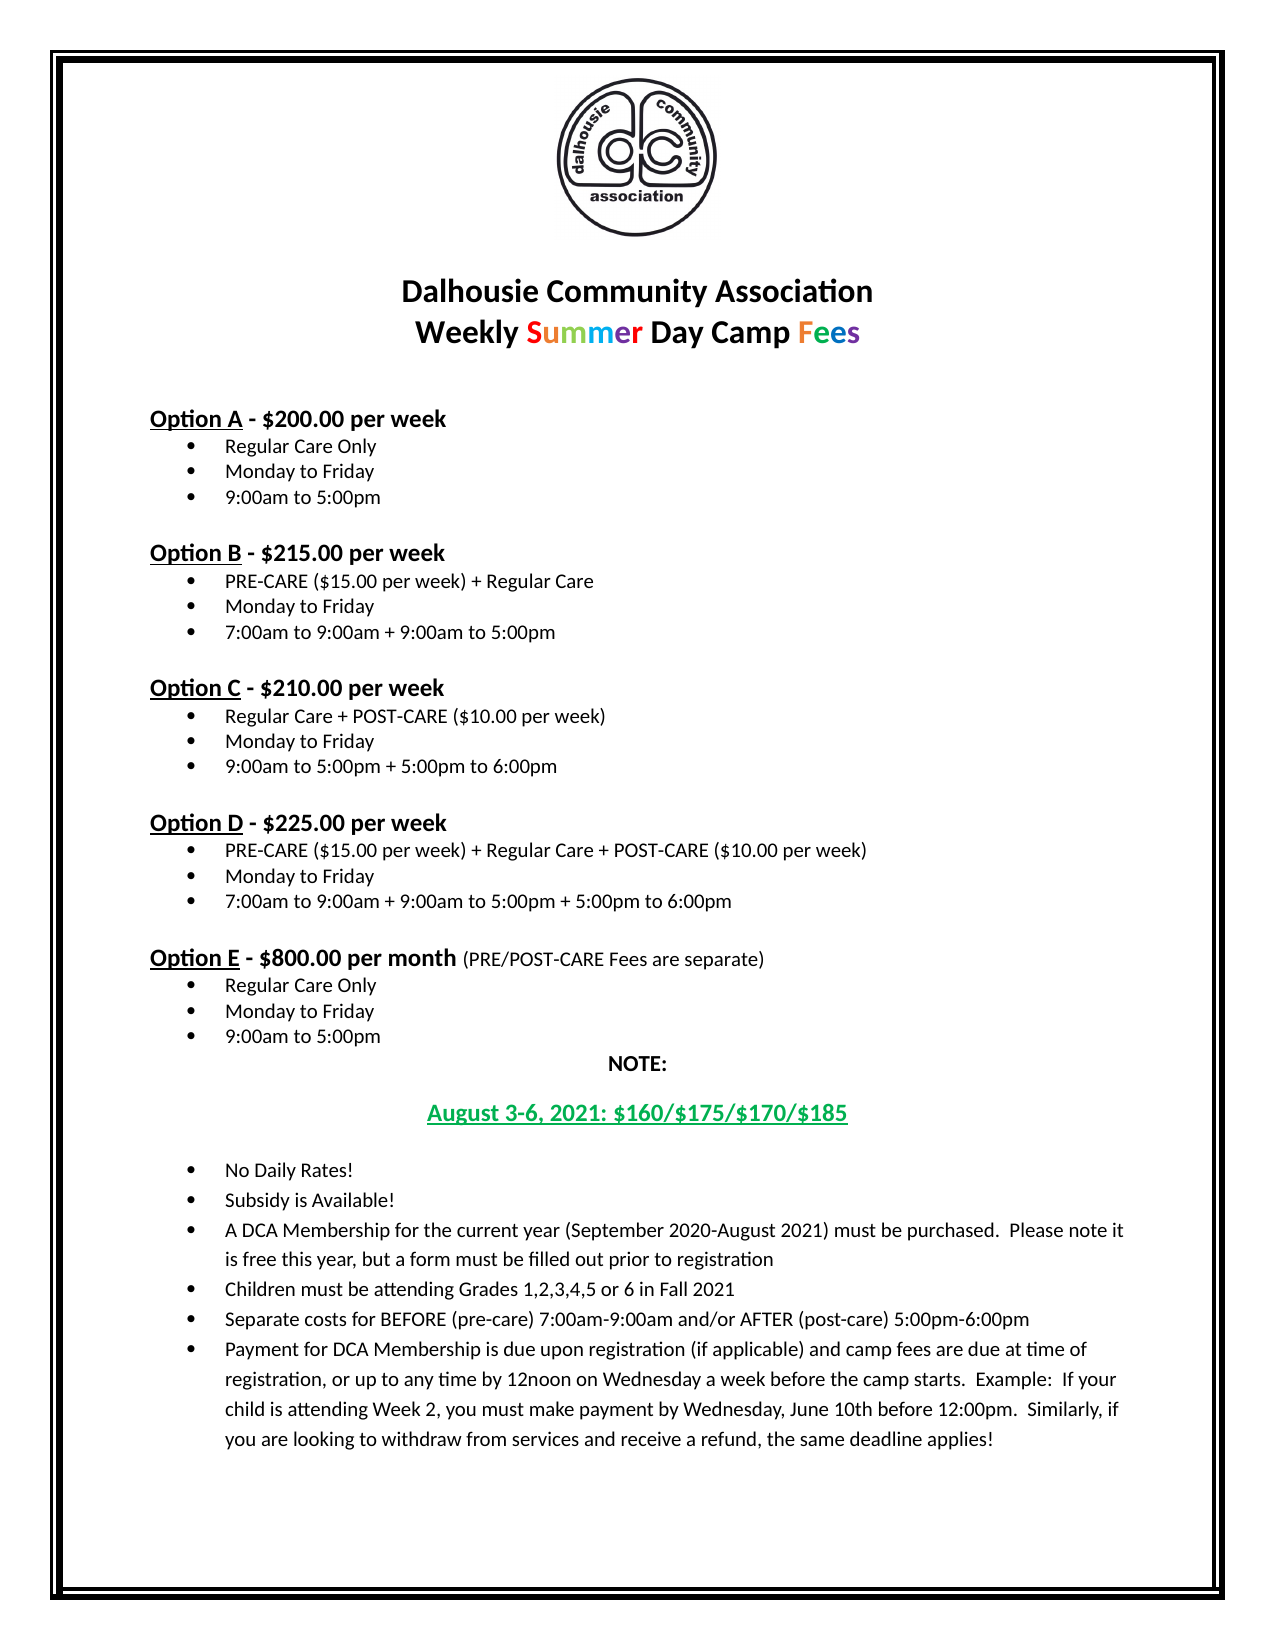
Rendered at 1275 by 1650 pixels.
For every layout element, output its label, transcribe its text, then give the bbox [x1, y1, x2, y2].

list Regular Care + POST-CARE ($10.00 per week) [187, 703, 1125, 728]
text Weekly Summer Day Camp Fees [150, 311, 1125, 352]
list 9:00am to 5:00pm + 5:00pm to 6:00pm [187, 754, 1125, 779]
list Monday to Friday [187, 459, 1125, 484]
text Option C - $210.00 per week [150, 672, 1125, 703]
list Regular Care Only [187, 972, 1125, 998]
list Monday to Friday [187, 593, 1125, 619]
text Option D - $225.00 per week [150, 807, 1125, 838]
list 7:00am to 9:00am + 9:00am to 5:00pm + 5:00pm to 6:00pm [187, 888, 1125, 914]
list 7:00am to 9:00am + 9:00am to 5:00pm [187, 619, 1125, 644]
list Children must be attending Grades 1,2,3,4,5 or 6 in Fall 2021 [187, 1277, 1125, 1302]
list No Daily Rates! [187, 1157, 1125, 1182]
list Monday to Friday [187, 998, 1125, 1023]
list Monday to Friday [187, 728, 1125, 754]
text Option A - $200.00 per week [150, 403, 1125, 433]
text Option B - $215.00 per week [150, 538, 1125, 568]
list PRE-CARE ($15.00 per week) + Regular Care [187, 568, 1125, 593]
list Regular Care Only [187, 433, 1125, 459]
list Monday to Friday [187, 863, 1125, 888]
text August 3-6, 2021: $160/$175/$170/$185 [150, 1097, 1125, 1128]
list 9:00am to 5:00pm [187, 1023, 1125, 1049]
list Subsidy is Available! [187, 1187, 1125, 1212]
list Separate costs for BEFORE (pre-care) 7:00am-9:00am and/or AFTER (post-care) 5:00pm-6:00pm [187, 1306, 1125, 1332]
text NOTE: [150, 1049, 1125, 1077]
list Payment for DCA Membership is due upon registration (if applicable) and camp fees are due at time of registration, or up to any time by 12noon on Wednesday a week before the camp starts. Example: If your child is attending Week 2, you must make payment by Wednesday, June 10th before 12:00pm. Similarly, if you are looking to withdraw from services and receive a refund, the same deadline applies! [187, 1336, 1125, 1451]
list 9:00am to 5:00pm [187, 484, 1125, 509]
picture [553, 75, 722, 240]
list PRE-CARE ($15.00 per week) + Regular Care + POST-CARE ($10.00 per week) [187, 838, 1125, 863]
list A DCA Membership for the current year (September 2020-August 2021) must be purchased. Please note it is free this year, but a form must be filled out prior to registration [187, 1217, 1125, 1272]
text Option E - $800.00 per month (PRE/POST-CARE Fees are separate) [150, 942, 1125, 972]
text Dalhousie Community Association [150, 271, 1125, 311]
